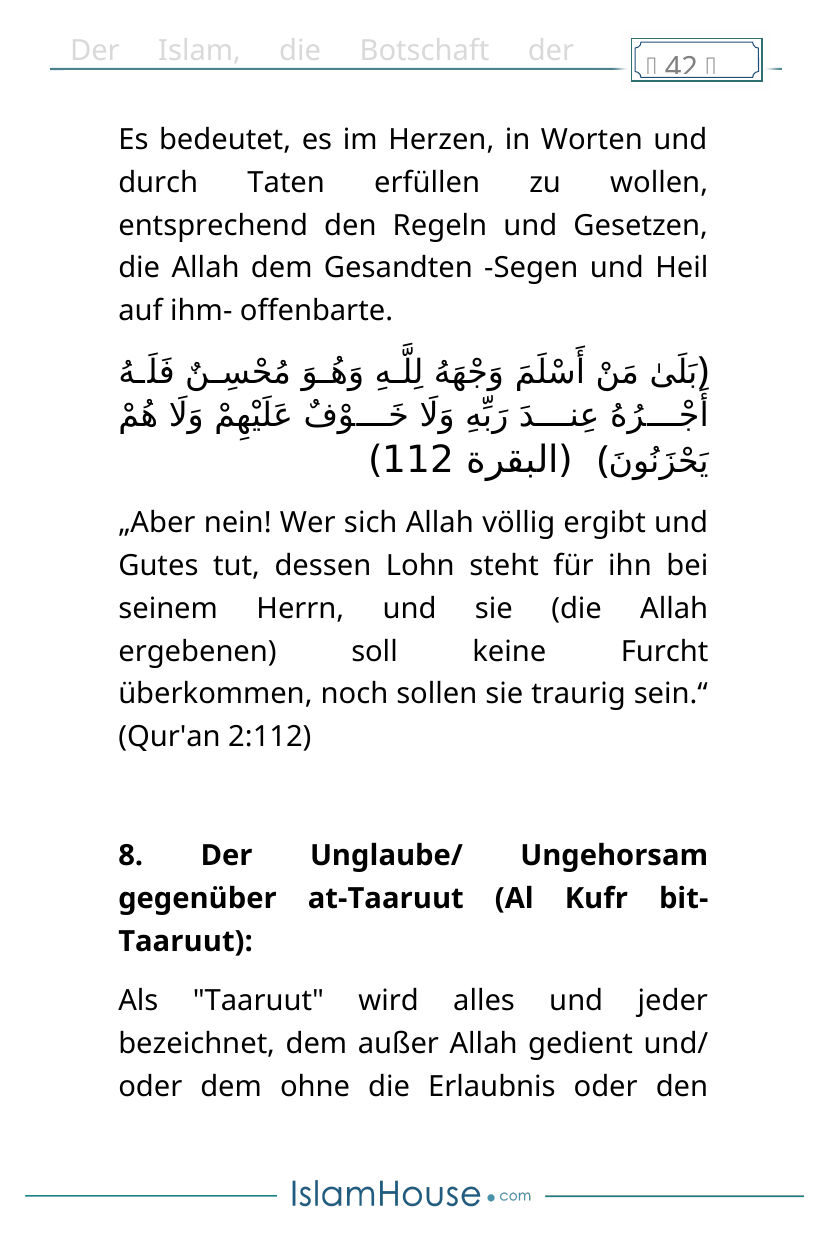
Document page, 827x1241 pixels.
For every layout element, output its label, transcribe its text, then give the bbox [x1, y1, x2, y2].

picture [18, 1175, 277, 1212]
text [118, 980, 709, 1105]
text ﴿بَلَىٰ مَنْ أَسْلَمَ وَجْهَهُ لِلَّـهِ وَهُوَ مُحْسِنٌ فَلَهُ أَجْرُهُ عِندَ رَبِّهِ وَلَا خَوْفٌ عَلَيْهِمْ وَلَا هُمْ يَحْزَنُونَ﴾ (البقرة 112) [118, 349, 709, 481]
text 8. Der Unglaube/ Ungehorsam gegenüber at-Taaruut (Al Kufr bit-Taaruut): [118, 834, 709, 960]
text Es bedeutet, es im Herzen, in Worten und durch Taten erfüllen zu wollen, entsprechend den Regeln und Gesetzen, die Allah dem Gesandten -Segen und Heil auf ihm- offenbarte. [118, 118, 709, 329]
picture [284, 1175, 805, 1213]
text „Aber nein! Wer sich Allah völlig ergibt und Gutes tut, dessen Lohn steht für ihn bei seinem Herrn, und sie (die Allah ergebenen) soll keine Furcht überkommen, noch sollen sie traurig sein.“ (Qur'an 2:112) [118, 502, 709, 755]
